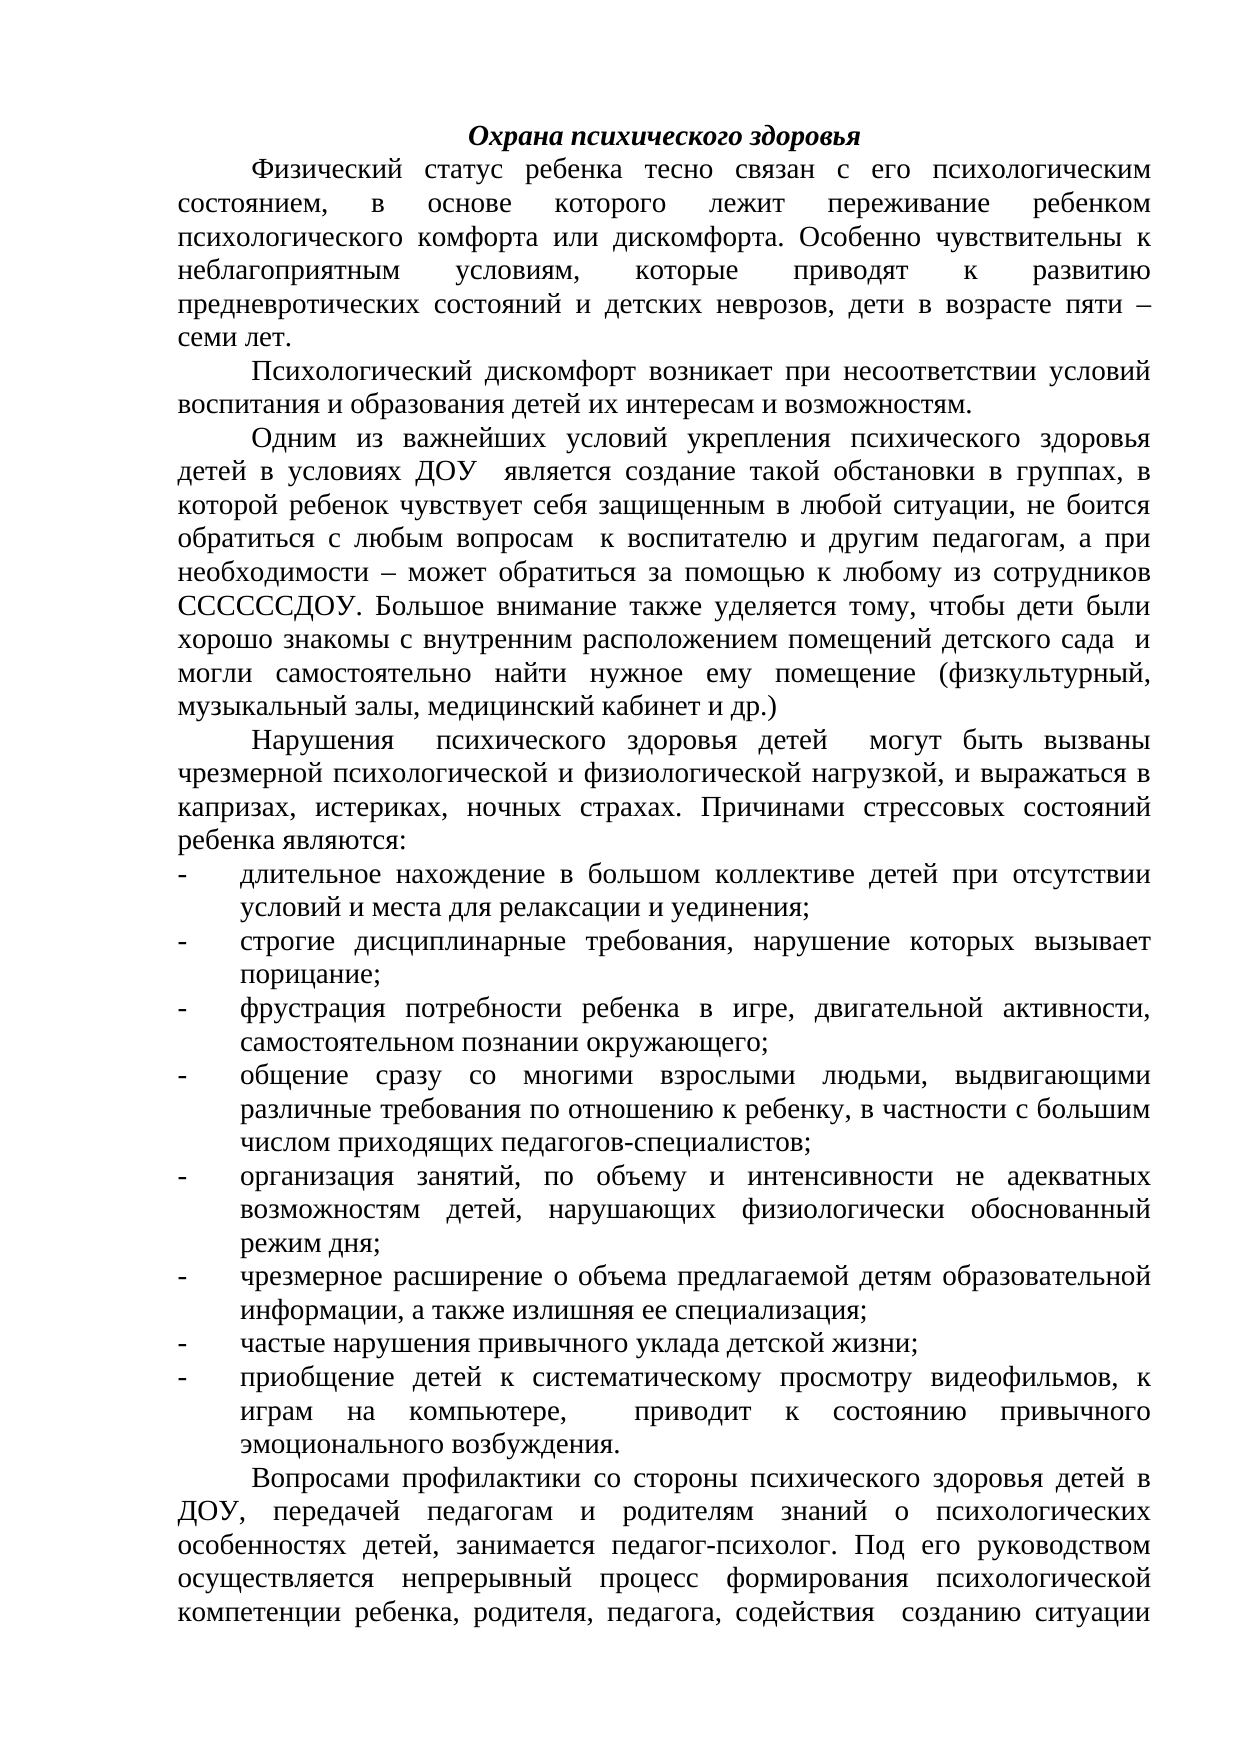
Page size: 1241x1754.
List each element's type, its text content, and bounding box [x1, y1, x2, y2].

text Нарушения психического здоровья детей могут быть вызваны чрезмерной психологической и физиологической нагрузкой, и выражаться в капризах, истериках, ночных страхах. Причинами стрессовых состояний ребенка являются: [177, 722, 1152, 856]
text - строгие дисциплинарные требования, нарушение которых вызывает порицание; [177, 923, 1152, 990]
text Охрана психического здоровья [177, 118, 1152, 152]
text - чрезмерное расширение о объема предлагаемой детям образовательной информации, а также излишняя ее специализация; [177, 1258, 1152, 1326]
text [177, 1460, 1152, 1627]
text - общение сразу со многими взрослыми людьми, выдвигающими различные требования по отношению к ребенку, в частности с большим числом приходящих педагогов-специалистов; [177, 1057, 1152, 1158]
text - организация занятий, по объему и интенсивности не адекватных возможностям детей, нарушающих физиологически обоснованный режим дня; [177, 1158, 1152, 1258]
text - приобщение детей к систематическому просмотру видеофильмов, к играм на компьютере, приводит к состоянию привычного эмоционального возбуждения. [177, 1359, 1152, 1460]
text Физический статус ребенка тесно связан с его психологическим состоянием, в основе которого лежит переживание ребенком психологического комфорта или дискомфорта. Особенно чувствительны к неблагоприятным условиям, которые приводят к развитию предневротических состояний и детских неврозов, дети в возрасте пяти – семи лет. [177, 152, 1152, 353]
text - частые нарушения привычного уклада детской жизни; [177, 1326, 1152, 1359]
text - длительное нахождение в большом коллективе детей при отсутствии условий и места для релаксации и уединения; [177, 856, 1152, 923]
text Психологический дискомфорт возникает при несоответствии условий воспитания и образования детей их интересам и возможностям. [177, 353, 1152, 420]
text Одним из важнейших условий укрепления психического здоровья детей в условиях ДОУ является создание такой обстановки в группах, в которой ребенок чувствует себя защищенным в любой ситуации, не боится обратиться с любым вопросам к воспитателю и другим педагогам, а при необходимости – может обратиться за помощью к любому из сотрудников ССССССДОУ. Большое внимание также уделяется тому, чтобы дети были хорошо знакомы с внутренним расположением помещений детского сада и могли самостоятельно найти нужное ему помещение (физкультурный, музыкальный залы, медицинский кабинет и др.) [177, 420, 1152, 722]
text - фрустрация потребности ребенка в игре, двигательной активности, самостоятельном познании окружающего; [177, 990, 1152, 1057]
